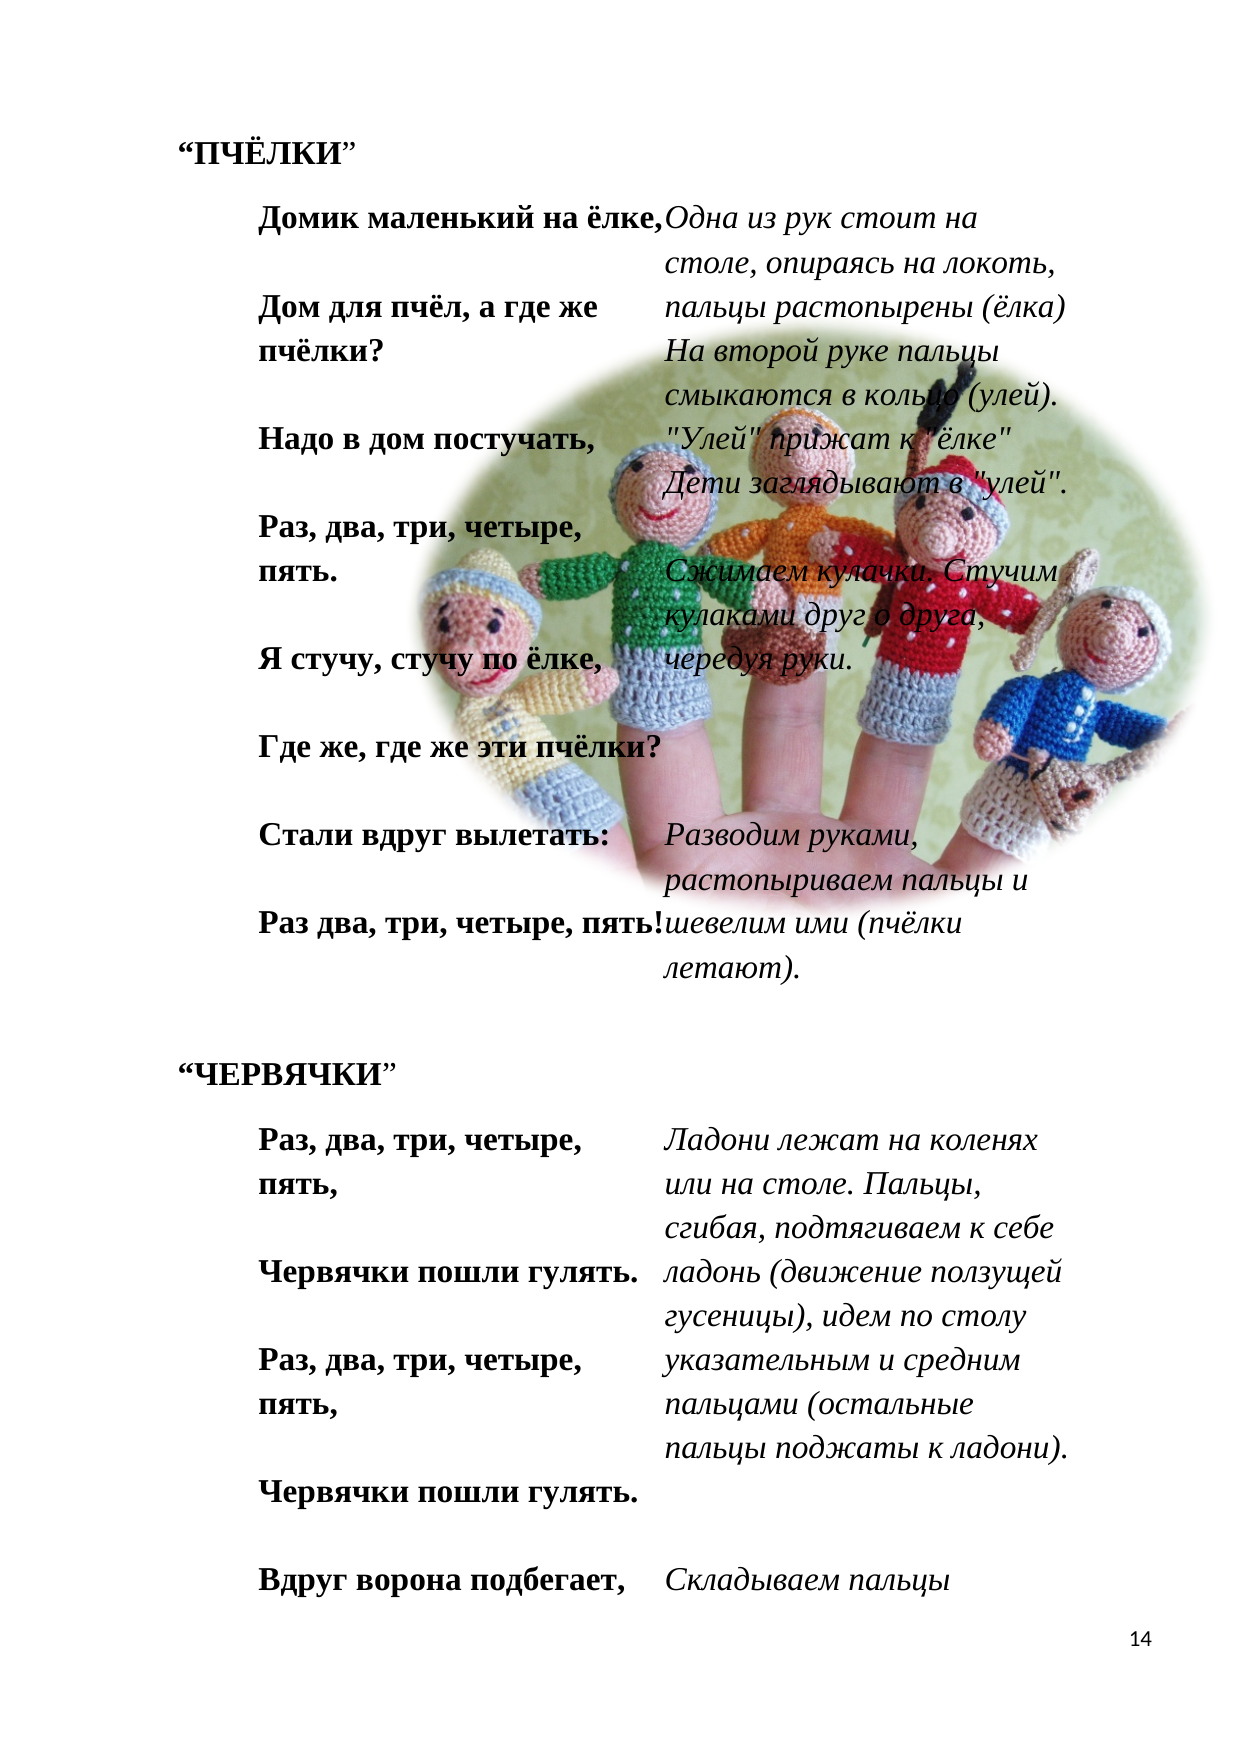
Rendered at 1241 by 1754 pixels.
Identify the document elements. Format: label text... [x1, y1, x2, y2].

picture [1071, 425, 1190, 813]
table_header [258, 1119, 664, 1598]
text “ЧЕРВЯЧКИ” [177, 1010, 1152, 1092]
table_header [664, 1119, 1071, 1598]
table_header Одна из рук стоит на столе, опираясь на локоть, пальцы растопырены (ёлка) На второй руке пальцы смыкаются в кольцо (улей). "Улей" прижат к "ёлке" Дети заглядывают в "улей". Сжимаем кулачки. Стучим кулаками друг о друга, чередуя руки. Разводим руками, растопыриваем пальцы и шевелим ими (пчёлки летают). [664, 198, 1071, 1010]
text “ПЧЁЛКИ” [177, 133, 1152, 171]
table_header Домик маленький на ёлке, Дом для пчёл, а где же пчёлки? Надо в дом постучать, Раз, два, три, четыре, пять. Я стучу, стучу по ёлке, Где же, где же эти пчёлки? Стали вдруг вылетать: Раз два, три, четыре, пять! [258, 198, 664, 1010]
